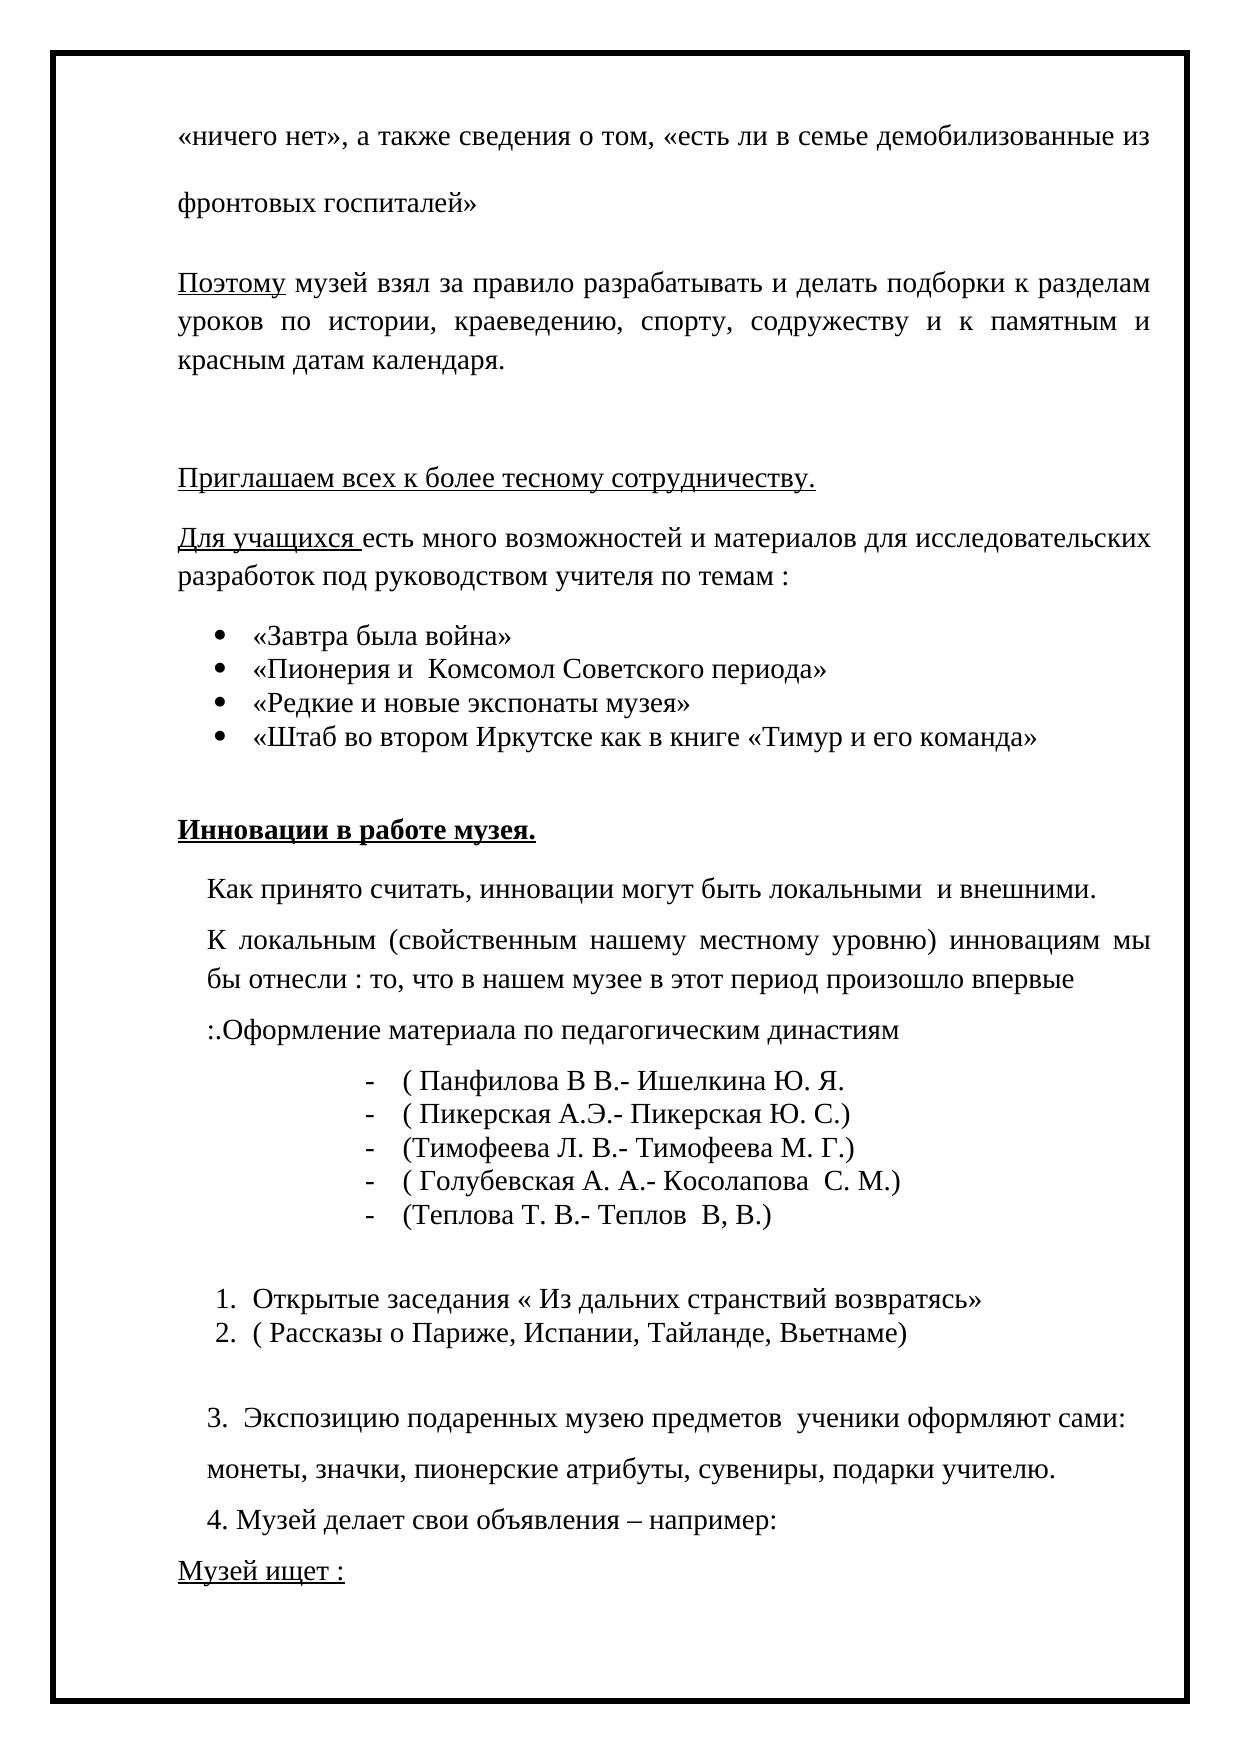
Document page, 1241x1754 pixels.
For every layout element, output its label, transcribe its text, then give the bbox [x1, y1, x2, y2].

list Открытые заседания « Из дальних странствий возвратясь» [215, 1282, 1152, 1315]
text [177, 118, 1152, 219]
list «Завтра была война» [215, 618, 1152, 652]
text Поэтому музей взял за правило разрабатывать и делать подборки к разделам уроков по истории, краеведению, спорту, содружеству и к памятным и красным датам календаря. [177, 265, 1152, 375]
text К локальным (свойственным нашему местному уровню) инновациям мы бы отнесли : то, что в нашем музее в этот период произошло впервые [207, 922, 1152, 994]
list ( Голубевская А. А.- Косолапова С. М.) [365, 1163, 1152, 1197]
list «Штаб во втором Иркутске как в книге «Тимур и его команда» [215, 719, 1152, 752]
list (Тимофеева Л. В.- Тимофеева М. Г.) [365, 1130, 1152, 1163]
list «Редкие и новые экспонаты музея» [215, 685, 1152, 719]
list ( Рассказы о Париже, Испании, Тайланде, Вьетнаме) [215, 1315, 1152, 1349]
text 4. Музей делает свои объявления – например: [207, 1502, 1152, 1535]
list ( Пикерская А.Э.- Пикерская Ю. С.) [365, 1096, 1152, 1130]
text монеты, значки, пионерские атрибуты, сувениры, подарки учителю. [207, 1451, 1152, 1484]
list ( Панфилова В В.- Ишелкина Ю. Я. [365, 1063, 1152, 1096]
list «Пионерия и Комсомол Советского периода» [215, 652, 1152, 685]
text Приглашаем всех к более тесному сотрудничеству. [177, 461, 1152, 494]
list (Теплова Т. В.- Теплов В, В.) [365, 1197, 1152, 1231]
text Инновации в работе музея. [177, 812, 1152, 845]
text :.Оформление материала по педагогическим династиям [207, 1012, 1152, 1045]
text Музей ищет : [177, 1553, 1152, 1586]
text Для учащихся есть много возможностей и материалов для исследовательских разработок под руководством учителя по темам : [177, 520, 1152, 592]
text 3. Экспозицию подаренных музею предметов ученики оформляют сами: [207, 1400, 1152, 1433]
text Как принято считать, инновации могут быть локальными и внешними. [207, 871, 1152, 905]
